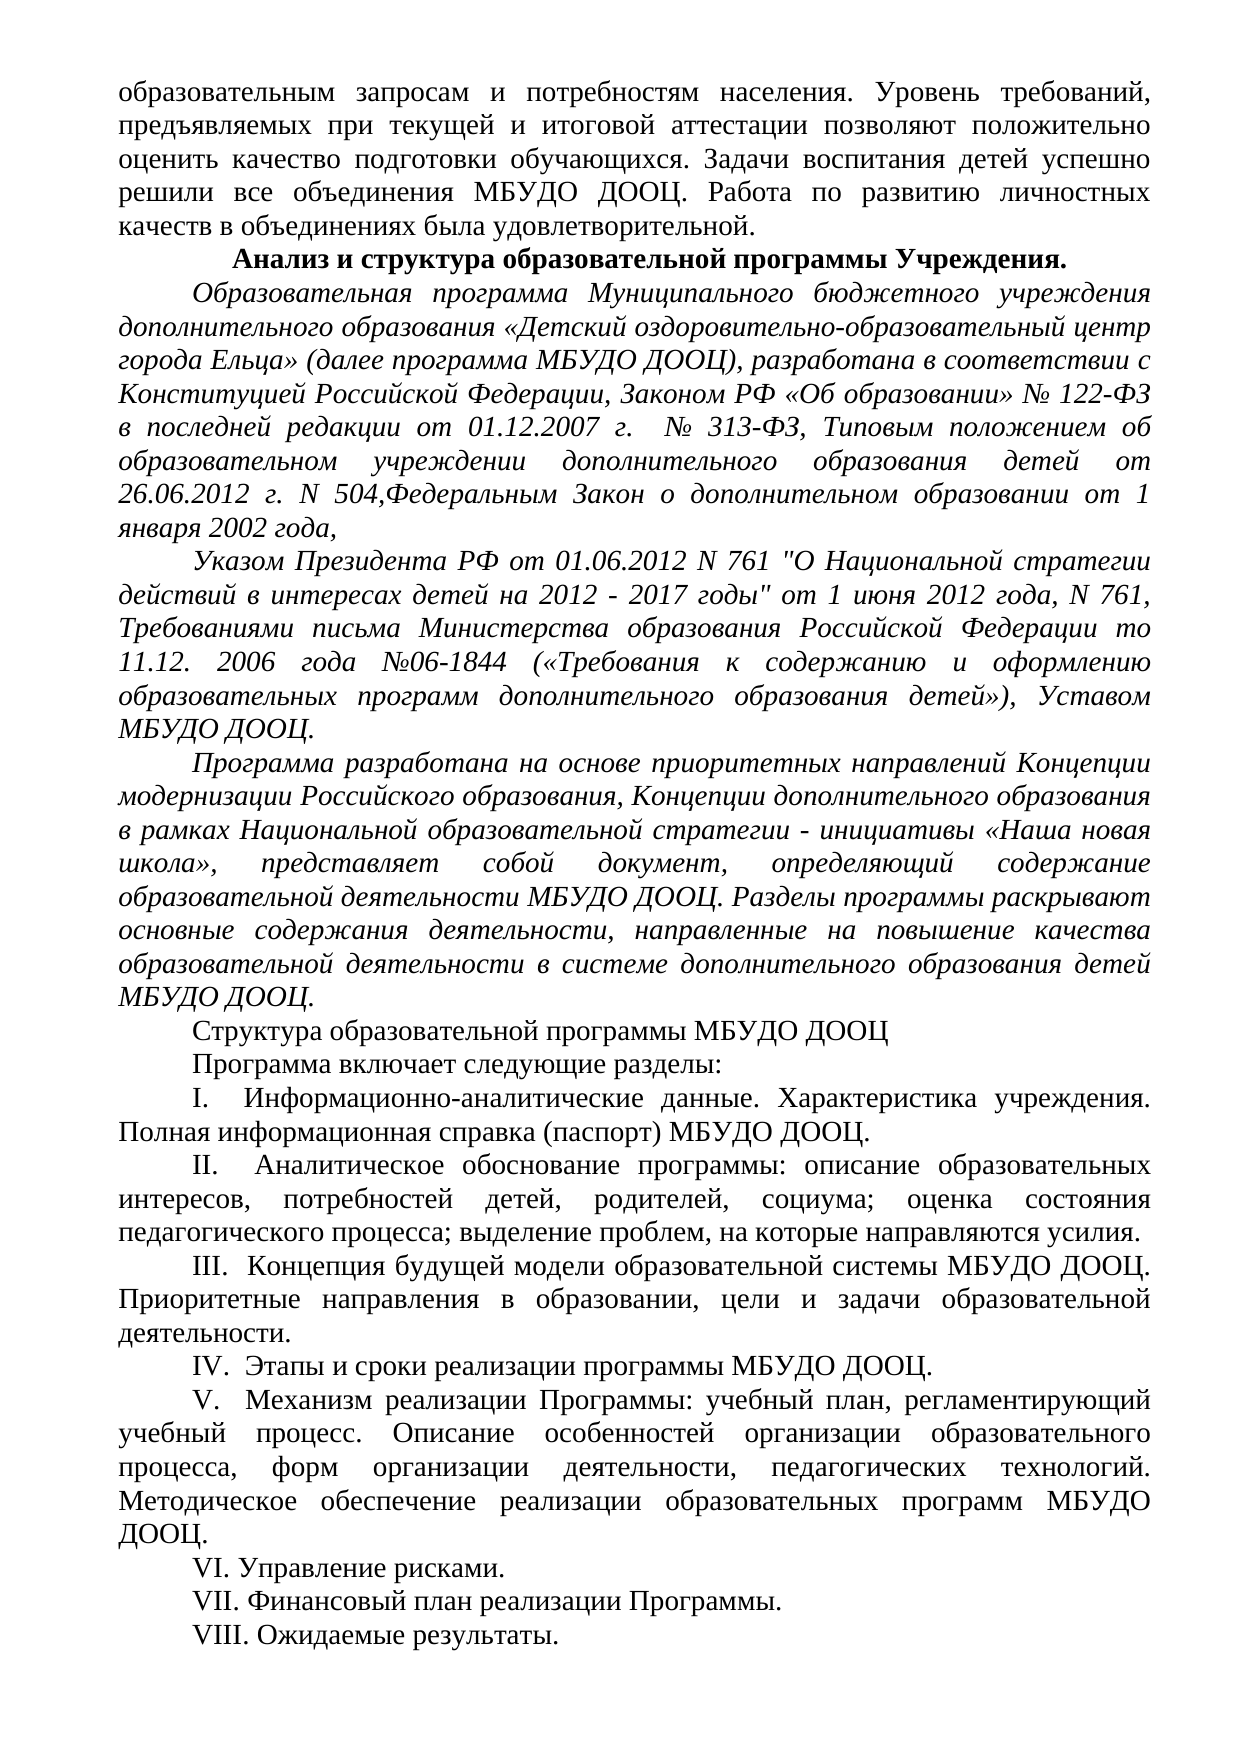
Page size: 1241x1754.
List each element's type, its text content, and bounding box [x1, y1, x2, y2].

text Программа включает следующие разделы: [118, 1047, 1152, 1080]
text IV. Этапы и сроки реализации программы МБУДО ДООЦ. [118, 1348, 1152, 1382]
text VIII. Ожидаемые результаты. [118, 1617, 1152, 1650]
text Структура образовательной программы МБУДО ДООЦ [118, 1013, 1152, 1047]
text Анализ и структура образовательной программы Учреждения. [118, 242, 1152, 275]
text VII. Финансовый план реализации Программы. [118, 1583, 1152, 1617]
text Указом Президента РФ от 01.06.2012 N 761 "О Национальной стратегии действий в интересах детей на 2012 - 2017 годы" от 1 июня 2012 года, N 761, Требованиями письма Министерства образования Российской Федерации то 11.12. 2006 года №06-1844 («Требования к содержанию и оформлению образовательных программ дополнительного образования детей»), Уставом МБУДО ДООЦ. [118, 543, 1152, 745]
text II. Аналитическое обоснование программы: описание образовательных интересов, потребностей детей, родителей, социума; оценка состояния педагогического процесса; выделение проблем, на которые направляются усилия. [118, 1147, 1152, 1248]
text VI. Управление рисками. [118, 1550, 1152, 1583]
text Образовательная программа Муниципального бюджетного учреждения дополнительного образования «Детский оздоровительно-образовательный центр города Ельца» (далее программа МБУДО ДООЦ), разработана в соответствии с Конституцией Российской Федерации, Законом РФ «Об образовании» № 122-ФЗ в последней редакции от 01.12.2007 г. № 313-ФЗ, Типовым положением об образовательном учреждении дополнительного образования детей от 26.06.2012 г. N 504,Федеральным Закон о дополнительном образовании от 1 января 2002 года, [118, 275, 1152, 543]
text Программа разработана на основе приоритетных направлений Концепции модернизации Российского образования, Концепции дополнительного образования в рамках Национальной образовательной стратегии - инициативы «Наша новая школа», представляет собой документ, определяющий содержание образовательной деятельности МБУДО ДООЦ. Разделы программы раскрывают основные содержания деятельности, направленные на повышение качества образовательной деятельности в системе дополнительного образования детей МБУДО ДООЦ. [118, 745, 1152, 1013]
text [118, 74, 1152, 242]
text V. Механизм реализации Программы: учебный план, регламентирующий учебный процесс. Описание особенностей организации образовательного процесса, форм организации деятельности, педагогических технологий. Методическое обеспечение реализации образовательных программ МБУДО ДООЦ. [118, 1382, 1152, 1550]
text I. Информационно-аналитические данные. Характеристика учреждения. Полная информационная справка (паспорт) МБУДО ДООЦ. [118, 1080, 1152, 1147]
text III. Концепция будущей модели образовательной системы МБУДО ДООЦ. Приоритетные направления в образовании, цели и задачи образовательной деятельности. [118, 1248, 1152, 1348]
